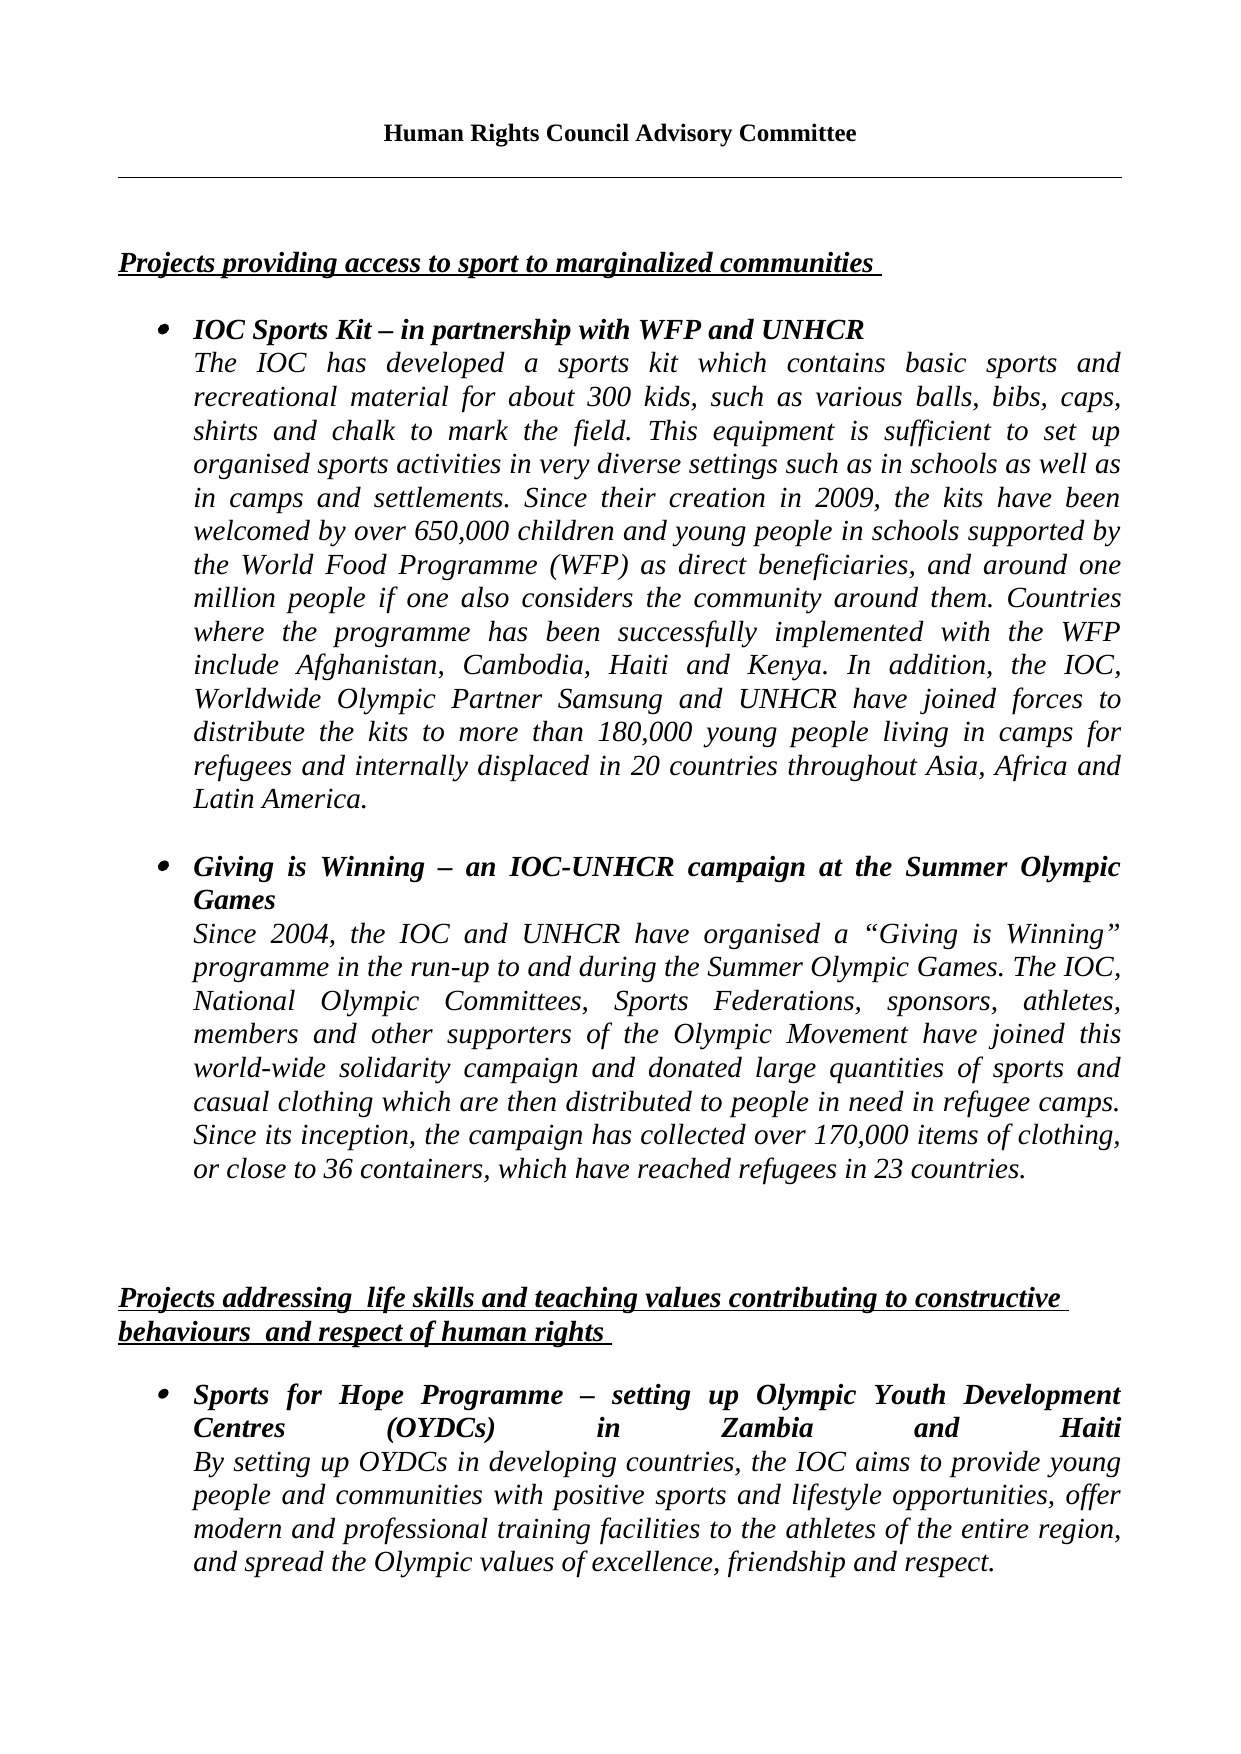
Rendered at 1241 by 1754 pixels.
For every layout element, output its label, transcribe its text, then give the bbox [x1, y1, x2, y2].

list Since 2004, the IOC and UNHCR have organised a “Giving is Winning” programme in the run-up to and during the Summer Olympic Games. The IOC, National Olympic Committees, Sports Federations, sponsors, athletes, members and other supporters of the Olympic Movement have joined this world-wide solidarity campaign and donated large quantities of sports and casual clothing which are then distributed to people in need in refugee camps. Since its inception, the campaign has collected over 170,000 items of clothing, or close to 36 containers, which have reached refugees in 23 countries. [193, 916, 1122, 1184]
list Giving is Winning – an IOC-UNHCR campaign at the Summer Olympic Games [156, 849, 1122, 916]
text Projects providing access to sport to marginalized communities [118, 245, 1122, 278]
list IOC Sports Kit – in partnership with WFP and UNHCR [156, 312, 1122, 346]
list The IOC has developed a sports kit which contains basic sports and recreational material for about 300 kids, such as various balls, bibs, caps, shirts and chalk to mark the field. This equipment is sufficient to set up organised sports activities in very diverse settings such as in schools as well as in camps and settlements. Since their creation in 2009, the kits have been welcomed by over 650,000 children and young people in schools supported by the World Food Programme (WFP) as direct beneficiaries, and around one million people if one also considers the community around them. Countries where the programme has been successfully implemented with the WFP include Afghanistan, Cambodia, Haiti and Kenya. In addition, the IOC, Worldwide Olympic Partner Samsung and UNHCR have joined forces to distribute the kits to more than 180,000 young people living in camps for refugees and internally displaced in 20 countries throughout Asia, Africa and Latin America. [193, 346, 1122, 815]
text Projects addressing life skills and teaching values contributing to constructive behaviours and respect of human rights [118, 1281, 1122, 1348]
list Sports for Hope Programme – setting up Olympic Youth Development Centres (OYDCs) in Zambia and Haiti By setting up OYDCs in developing countries, the IOC aims to provide young people and communities with positive sports and lifestyle opportunities, offer modern and professional training facilities to the athletes of the entire region, and spread the Olympic values of excellence, friendship and respect. [156, 1377, 1122, 1578]
